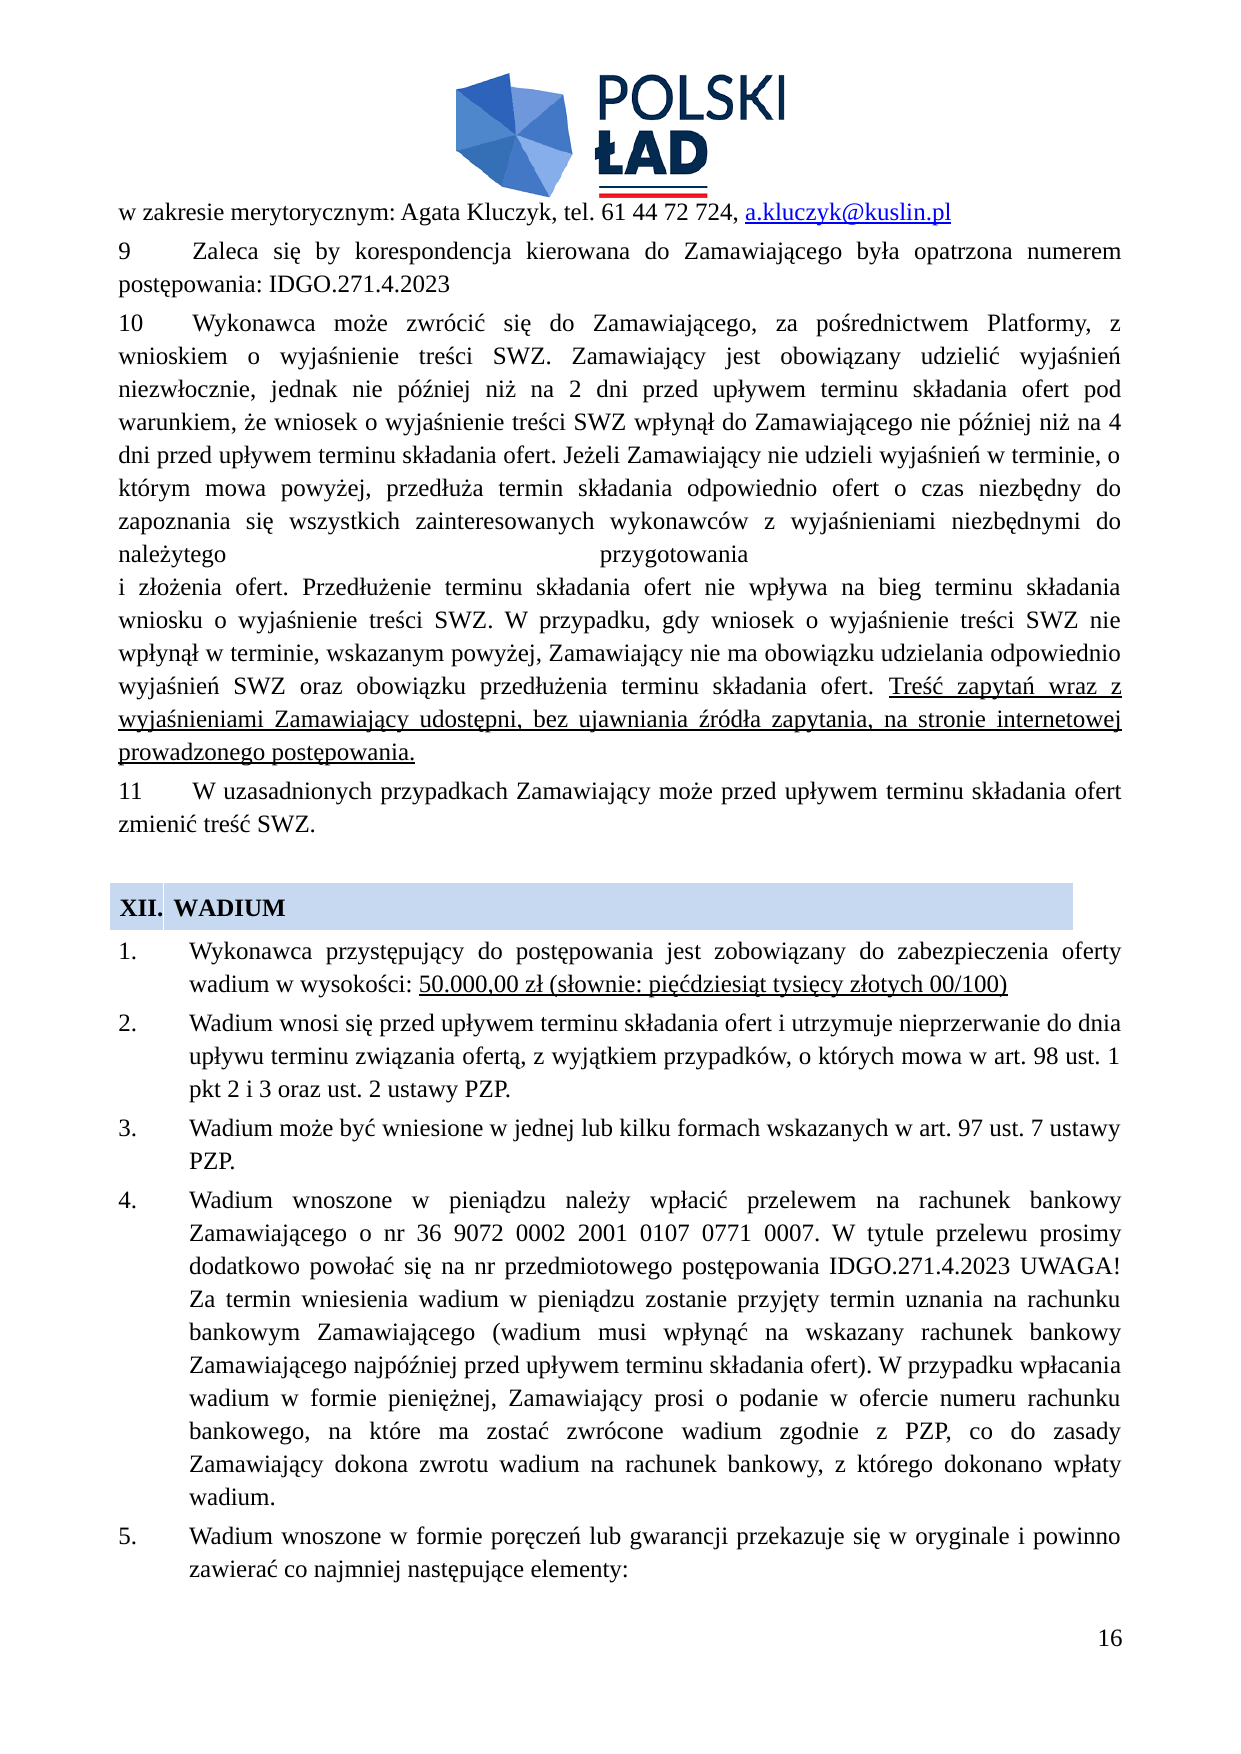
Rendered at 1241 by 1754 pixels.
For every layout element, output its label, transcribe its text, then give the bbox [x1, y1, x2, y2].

list Wadium wnoszone w formie poręczeń lub gwarancji przekazuje się w oryginale i powinno zawierać co najmniej następujące elementy: [118, 1521, 1122, 1583]
list Wadium wnosi się przed upływem terminu składania ofert i utrzymuje nieprzerwanie do dnia upływu terminu związania ofertą, z wyjątkiem przypadków, o których mowa w art. 98 ust. 1 pkt 2 i 3 oraz ust. 2 ustawy PZP. [118, 1008, 1122, 1103]
list Wadium może być wniesione w jednej lub kilku formach wskazanych w art. 97 ust. 7 ustawy PZP. [118, 1113, 1122, 1175]
list Wykonawca może zwrócić się do Zamawiającego, za pośrednictwem Platformy, z wnioskiem o wyjaśnienie treści SWZ. Zamawiający jest obowiązany udzielić wyjaśnień niezwłocznie, jednak nie później niż na 2 dni przed upływem terminu składania ofert pod warunkiem, że wniosek o wyjaśnienie treści SWZ wpłynął do Zamawiającego nie później niż na 4 dni przed upływem terminu składania ofert. Jeżeli Zamawiający nie udzieli wyjaśnień w terminie, o którym mowa powyżej, przedłuża termin składania odpowiednio ofert o czas niezbędny do zapoznania się wszystkich zainteresowanych wykonawców z wyjaśnieniami niezbędnymi do należytego przygotowania i złożenia ofert. Przedłużenie terminu składania ofert nie wpływa na bieg terminu składania wniosku o wyjaśnienie treści SWZ. W przypadku, gdy wniosek o wyjaśnienie treści SWZ nie wpłynął w terminie, wskazanym powyżej, Zamawiający nie ma obowiązku udzielania odpowiednio wyjaśnień SWZ oraz obowiązku przedłużenia terminu składania ofert. Treść zapytań wraz z wyjaśnieniami Zamawiający udostępni, bez ujawniania źródła zapytania, na stronie internetowej prowadzonego postępowania. [118, 308, 1122, 729]
table_header WADIUM [164, 883, 1073, 930]
text w zakresie merytorycznym: Agata Kluczyk, tel. 61 44 72 724, a.kluczyk@kuslin.pl [118, 197, 1122, 226]
list Wykonawca przystępujący do postępowania jest zobowiązany do zabezpieczenia oferty wadium w wysokości: 50.000,00 zł (słownie: pięćdziesiąt tysięcy złotych 00/100) [118, 936, 1122, 998]
table_header XII. [110, 883, 163, 930]
picture [456, 73, 785, 198]
list W uzasadnionych przypadkach Zamawiający może przed upływem terminu składania ofert zmienić treść SWZ. [118, 776, 1122, 838]
list Zaleca się by korespondencja kierowana do Zamawiającego była opatrzona numerem postępowania: IDGO.271.4.2023 [118, 236, 1122, 298]
list Wadium wnoszone w pieniądzu należy wpłacić przelewem na rachunek bankowy Zamawiającego o nr 36 9072 0002 2001 0107 0771 0007. W tytule przelewu prosimy dodatkowo powołać się na nr przedmiotowego postępowania IDGO.271.4.2023 UWAGA! Za termin wniesienia wadium w pieniądzu zostanie przyjęty termin uznania na rachunku bankowym Zamawiającego (wadium musi wpłynąć na wskazany rachunek bankowy Zamawiającego najpóźniej przed upływem terminu składania ofert). W przypadku wpłacania wadium w formie pieniężnej, Zamawiający prosi o podanie w ofercie numeru rachunku bankowego, na które ma zostać zwrócone wadium zgodnie z PZP, co do zasady Zamawiający dokona zwrotu wadium na rachunek bankowy, z którego dokonano wpłaty wadium. [118, 1185, 1122, 1511]
